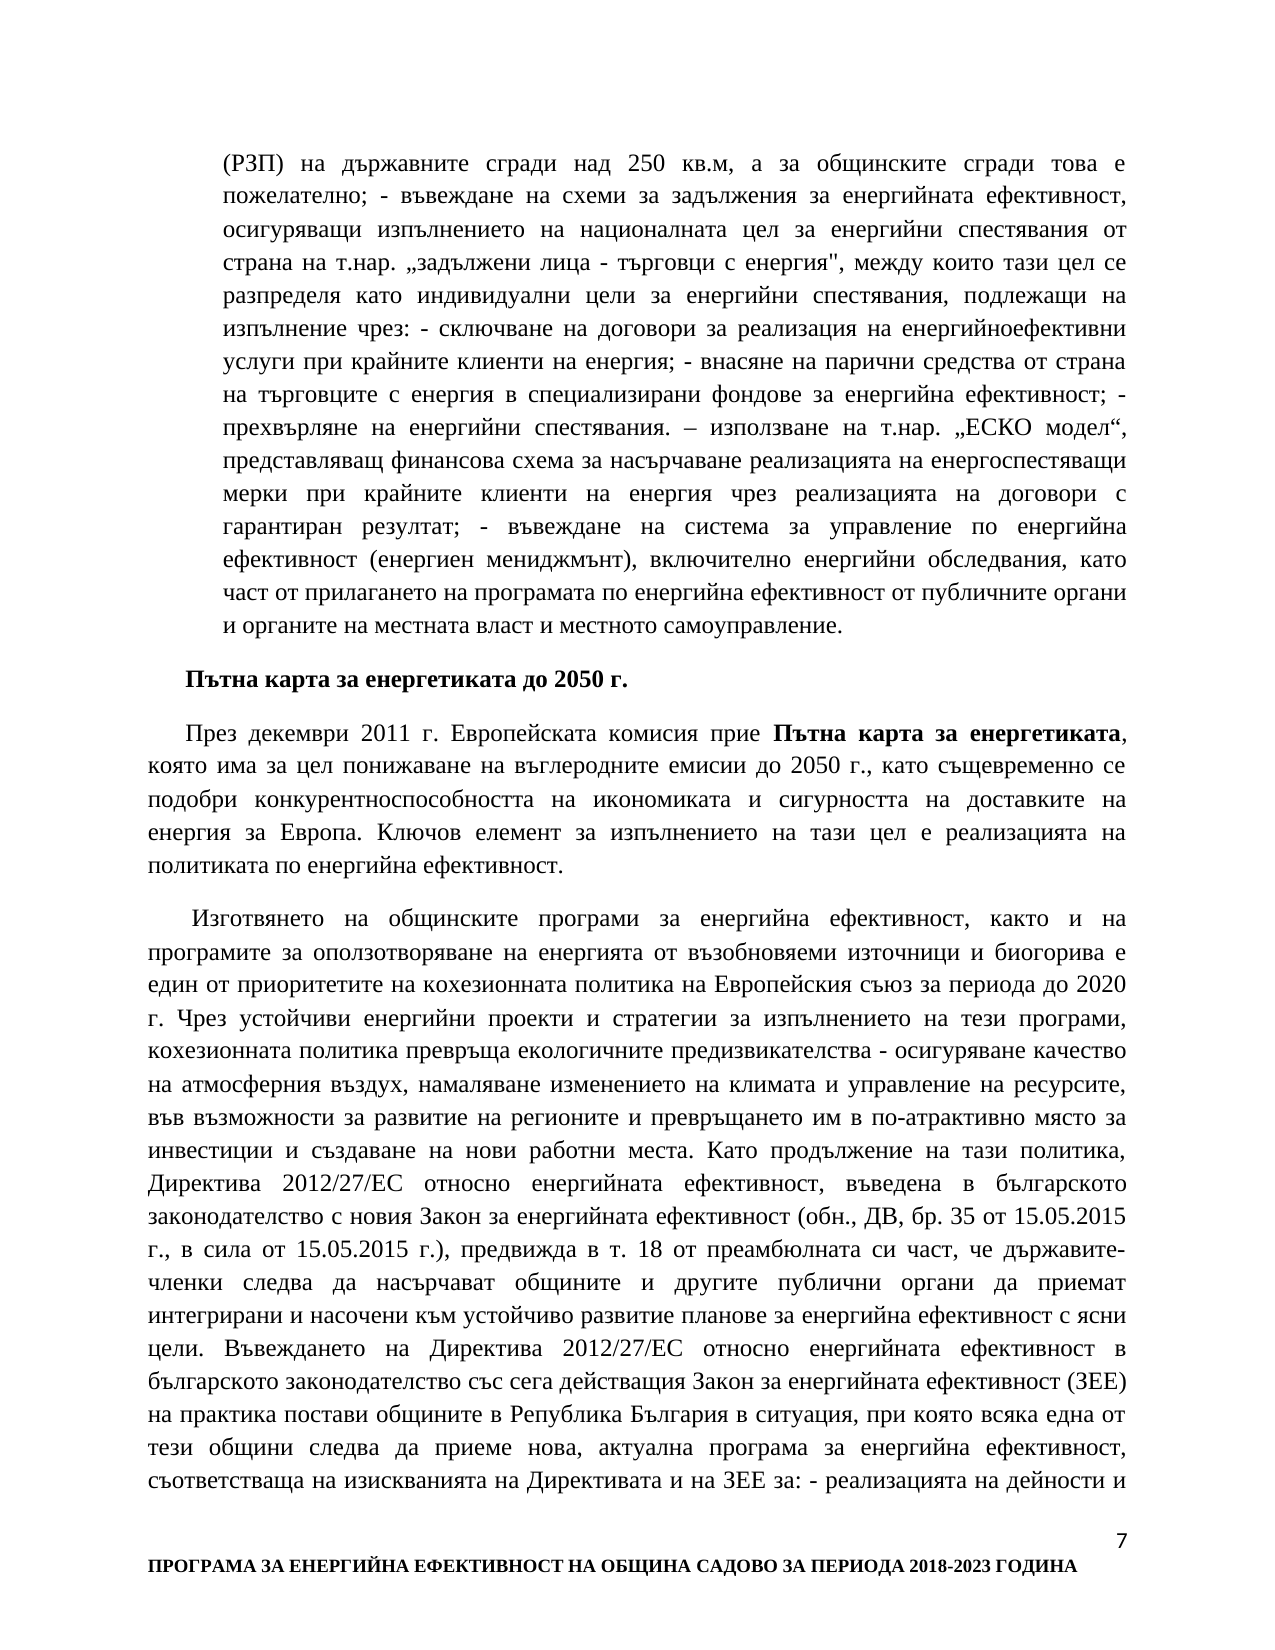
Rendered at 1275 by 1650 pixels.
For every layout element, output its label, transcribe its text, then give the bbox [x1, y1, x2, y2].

text Пътна карта за енергетиката до 2050 г. [148, 664, 1127, 692]
text През декември 2011 г. Европейската комисия прие Пътна карта за енергетиката, която има за цел понижаване на въглеродните емисии до 2050 г., като същевременно се подобри конкурентноспособността на икономиката и сигурността на доставките на енергия за Европа. Ключов елемент за изпълнението на тази цел е реализацията на политиката по енергийна ефективност. [148, 718, 1127, 878]
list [185, 148, 1127, 639]
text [148, 903, 1127, 1494]
